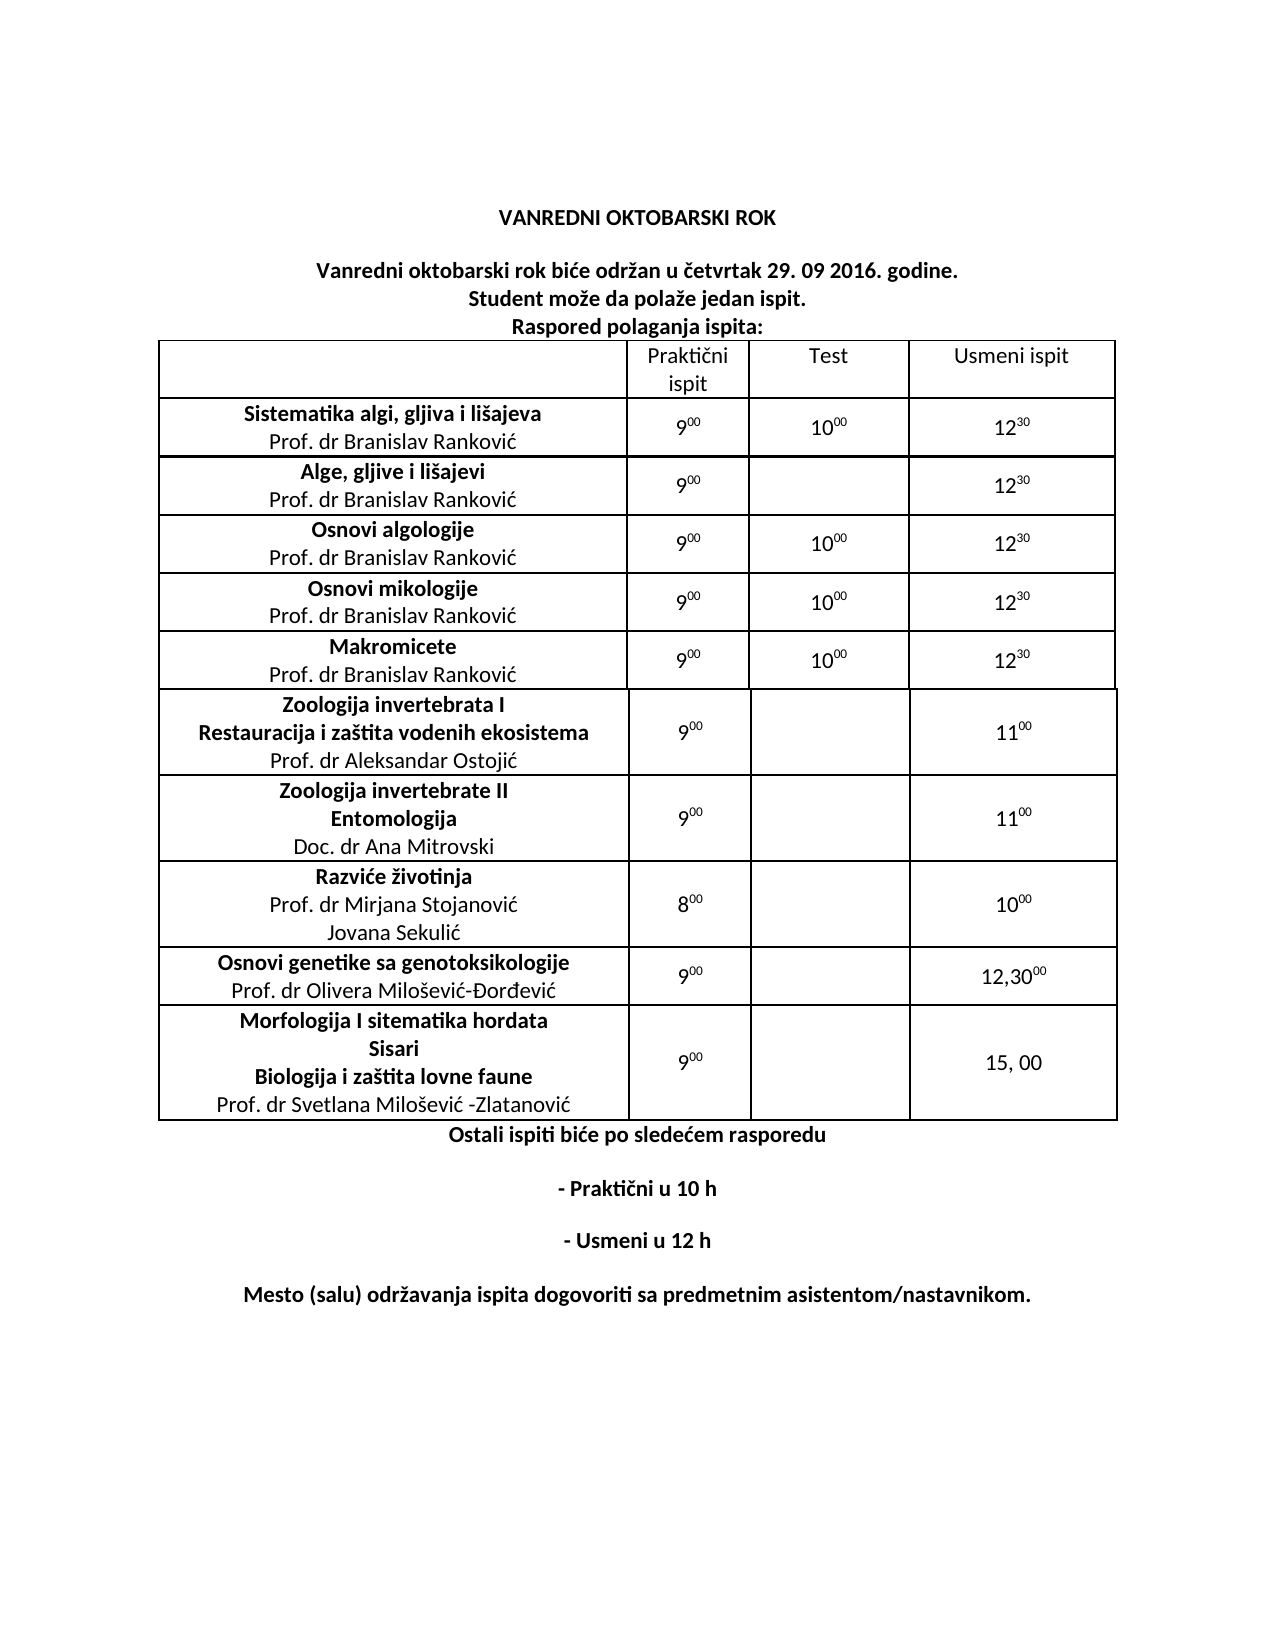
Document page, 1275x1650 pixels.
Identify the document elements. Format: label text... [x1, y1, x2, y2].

table_cell 15, 00 [911, 1006, 1116, 1118]
table_cell 1230 [910, 574, 1114, 630]
table_cell 800 [630, 862, 750, 946]
table_cell Morfologija I sitematika hordata Sisari Biologija i zaštita lovne faune Prof. dr Svetlana Milošević -Zlatanović [160, 1006, 628, 1118]
table_cell 900 [630, 776, 750, 860]
table_cell 12,3000 [911, 948, 1116, 1004]
table_cell Zoologija invertebrata I Restauracija i zaštita vodenih ekosistema Prof. dr Aleksandar Ostojić [160, 690, 628, 774]
table_cell 900 [628, 632, 748, 688]
table_cell Alge, gljive i lišajevi Prof. dr Branislav Ranković [160, 458, 626, 513]
table_cell Osnovi algologije Prof. dr Branislav Ranković [160, 516, 626, 572]
table_cell Razviće životinja Prof. dr Mirjana Stojanović Jovana Sekulić [160, 862, 628, 946]
table_cell 900 [628, 574, 748, 630]
table_header Usmeni ispit [910, 341, 1114, 397]
table_cell 900 [628, 399, 748, 455]
table_cell 1230 [910, 399, 1114, 455]
text Raspored polaganja ispita: [150, 312, 1125, 340]
table_cell Zoologija invertebrate II Entomologija Doc. dr Ana Mitrovski [160, 776, 628, 860]
table_cell 1000 [750, 632, 908, 688]
text - Usmeni u 12 h [150, 1227, 1125, 1255]
text Ostali ispiti biće po sledećem rasporedu [150, 1121, 1125, 1149]
table_cell Osnovi genetike sa genotoksikologije Prof. dr Olivera Milošević-Đorđević [160, 948, 628, 1004]
text VANREDNI OKTOBARSKI ROK [150, 203, 1125, 231]
text - Praktični u 10 h [150, 1174, 1125, 1202]
text Vanredni oktobarski rok biće održan u četvrtak 29. 09 2016. godine. [150, 256, 1125, 284]
table_cell [752, 862, 909, 946]
table_cell 1100 [911, 776, 1116, 860]
table_header Praktični ispit [628, 341, 748, 397]
table_cell 1100 [911, 690, 1116, 774]
table_cell 1230 [910, 516, 1114, 572]
table_cell 900 [628, 516, 748, 572]
table_cell 900 [630, 948, 750, 1004]
table_cell 1000 [750, 399, 908, 455]
table_cell Osnovi mikologije Prof. dr Branislav Ranković [160, 574, 626, 630]
table_cell [752, 690, 909, 774]
table_cell 900 [628, 458, 748, 513]
table_header [160, 341, 626, 397]
text Student može da polaže jedan ispit. [150, 284, 1125, 312]
table_cell [750, 458, 908, 513]
table_cell Sistematika algi, gljiva i lišajeva Prof. dr Branislav Ranković [160, 399, 626, 455]
table_header Test [750, 341, 908, 397]
table_cell Makromicete Prof. dr Branislav Ranković [160, 632, 626, 688]
table_cell 1000 [911, 862, 1116, 946]
table_cell 900 [630, 1006, 750, 1118]
text Mesto (salu) održavanja ispita dogovoriti sa predmetnim asistentom/nastavnikom. [150, 1280, 1125, 1308]
table_cell [752, 948, 909, 1004]
table_cell 1230 [910, 632, 1114, 688]
table_cell 1000 [750, 516, 908, 572]
table_cell 900 [630, 690, 750, 774]
table_cell [752, 776, 909, 860]
table_cell 1000 [750, 574, 908, 630]
table_cell [752, 1006, 909, 1118]
table_cell 1230 [910, 458, 1114, 513]
